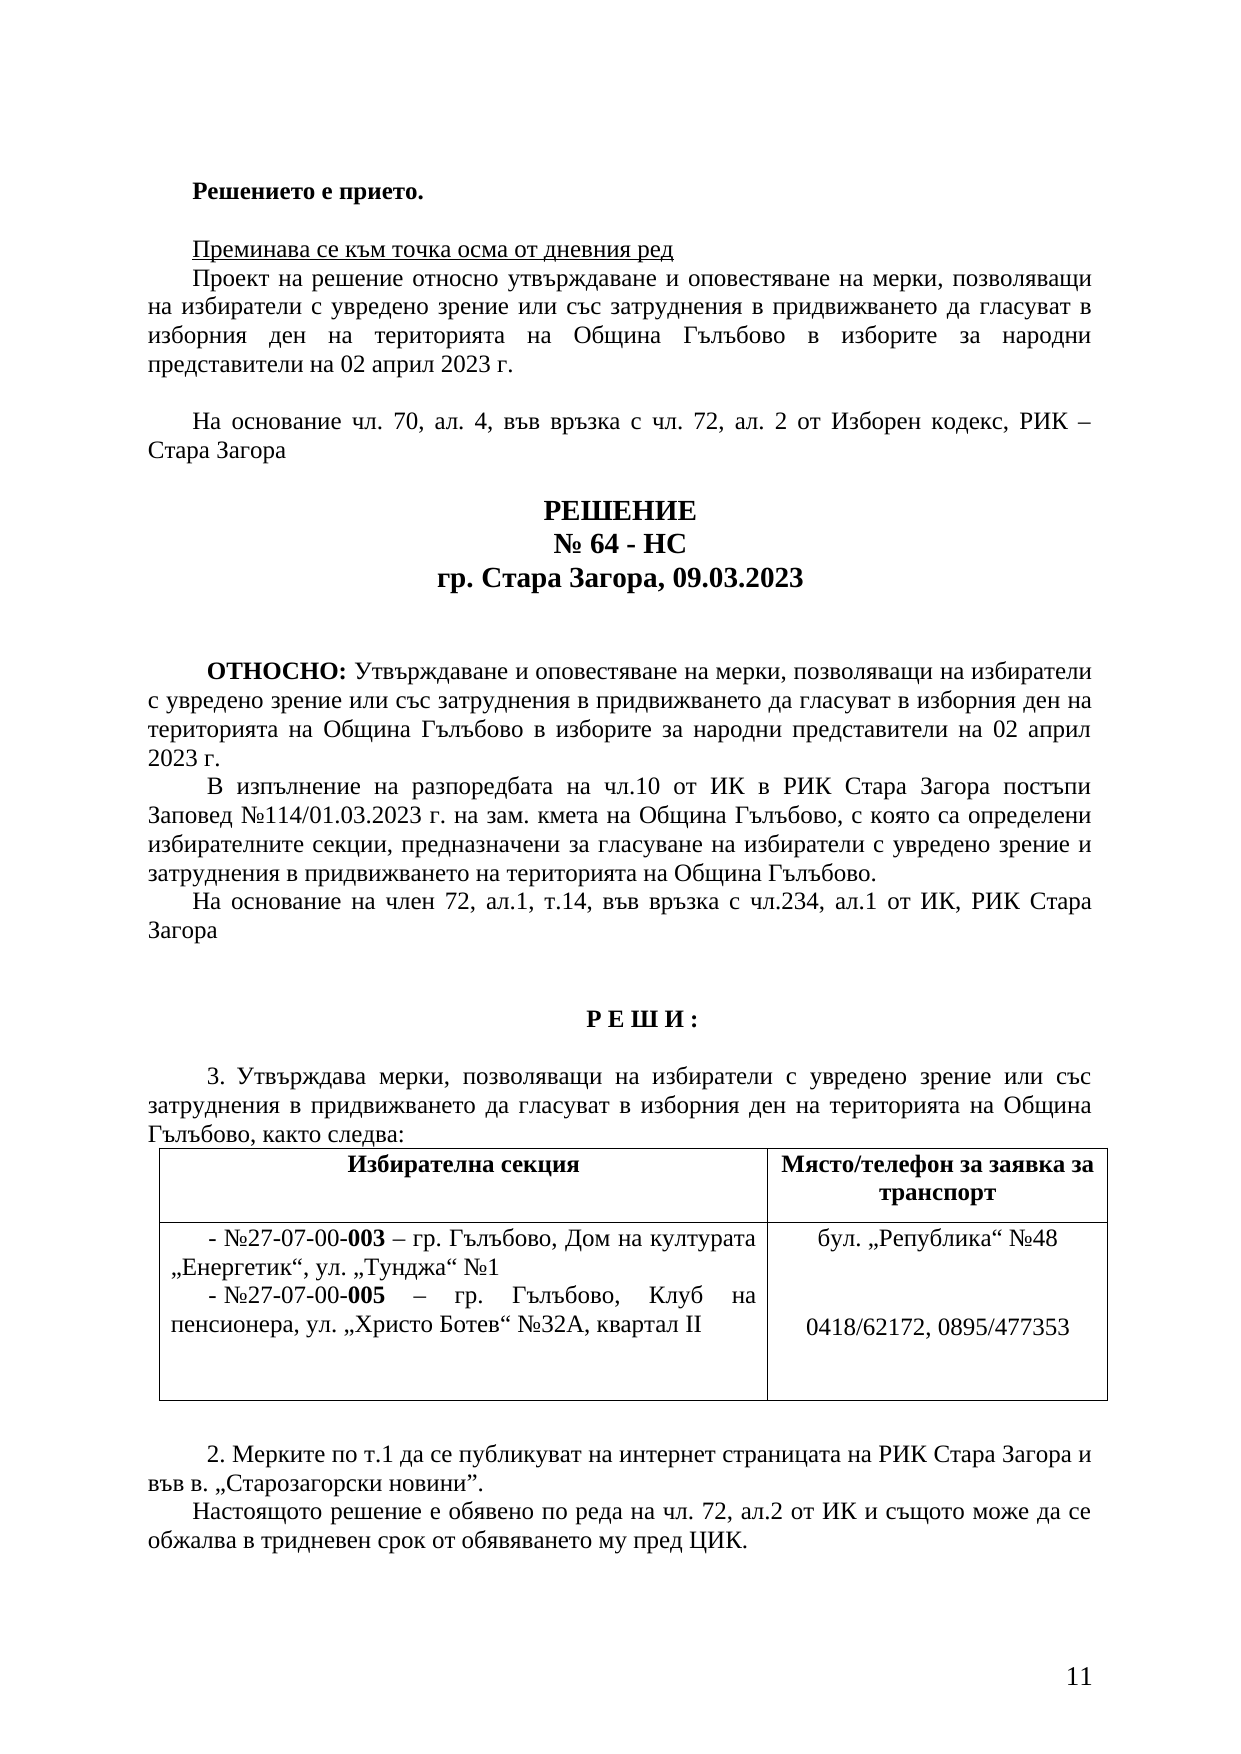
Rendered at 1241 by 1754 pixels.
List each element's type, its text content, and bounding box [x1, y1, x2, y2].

text На основание чл. 70, ал. 4, във връзка с чл. 72, ал. 2 от Изборен кодекс, РИК – Стара Загора [148, 406, 1093, 464]
text Настоящото решение е обявено по реда на чл. 72, ал.2 от ИК и същото може да се обжалва в тридневен срок от обявяването му пред ЦИК. [148, 1496, 1093, 1554]
table_cell №27-07-00-003 – гр. Гълъбово, Дом на културата „Енергетик“, ул. „Тунджа“ №1 №27-07-00-005 – гр. Гълъбово, Клуб на пенсионера, ул. „Христо Ботев“ №32А, квартал II [160, 1223, 767, 1400]
text Проект на решение относно утвърждаване и оповестяване на мерки, позволяващи на избиратели с увредено зрение или със затруднения в придвижването да гласуват в изборния ден на територията на Община Гълъбово в изборите за народни представители на 02 април 2023 г. [148, 263, 1093, 378]
text Р Е Ш И : [148, 1004, 1093, 1033]
text Преминава се към точка осма от дневния ред [148, 234, 1093, 263]
table_cell бул. „Република“ №48 0418/62172, 0895/477353 [768, 1223, 1107, 1400]
list Утвърждава мерки, позволяващи на избиратели с увредено зрение или със затруднения в придвижването да гласуват в изборния ден на територията на Община Гълъбово, както следва: [148, 1061, 1093, 1148]
text ОТНОСНО: Утвърждаване и оповестяване на мерки, позволяващи на избиратели с увредено зрение или със затруднения в придвижването да гласуват в изборния ден на територията на Община Гълъбово в изборите за народни представители на 02 април 2023 г. [148, 656, 1093, 771]
text В изпълнение на разпоредбата на чл.10 от ИК в РИК Стара Загора постъпи Заповед №114/01.03.2023 г. на зам. кмета на Община Гълъбово, с която са определени избирателните секции, предназначени за гласуване на избиратели с увредено зрение и затруднения в придвижването на територията на Община Гълъбово. [148, 771, 1093, 886]
text РЕШЕНИЕ № 64 - НС гр. Стара Загора, 09.03.2023 [148, 493, 1093, 594]
text На основание на член 72, ал.1, т.14, във връзка с чл.234, ал.1 от ИК, РИК Стара Загора [148, 886, 1093, 944]
table_header Място/телефон за заявка за транспорт [768, 1149, 1107, 1222]
table_header Избирателна секция [160, 1149, 767, 1222]
text Решението е прието. [148, 176, 1093, 205]
text 2. Мерките по т.1 да се публикуват на интернет страницата на РИК Стара Загора и във в. „Старозагорски новини”. [148, 1439, 1093, 1496]
